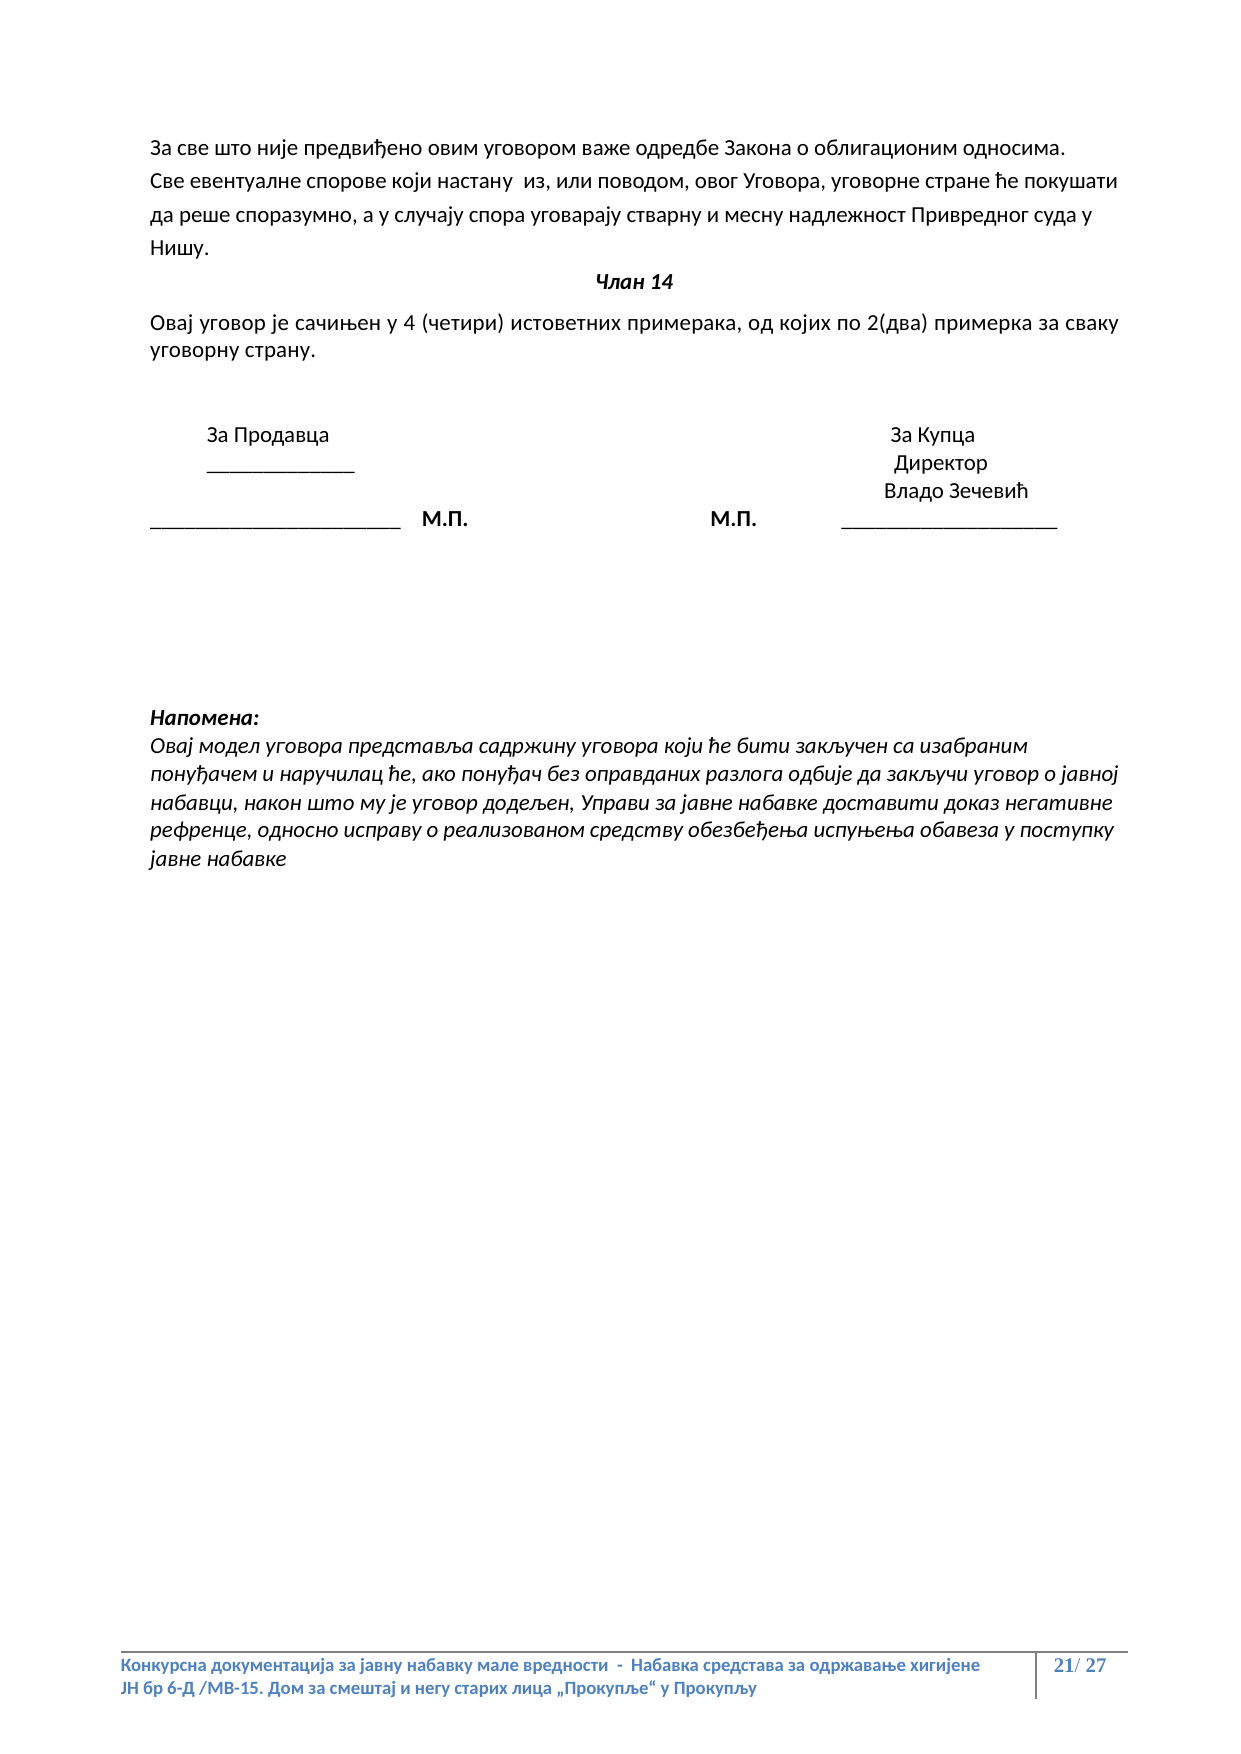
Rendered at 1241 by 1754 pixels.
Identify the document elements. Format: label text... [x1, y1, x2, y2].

text Овај модел уговора представља садржину уговора који ће бити закључен са изабраним понуђачем и наручилац ће, ако понуђач без оправданих разлога одбије да закључи уговор о јавној набавци, након што му је уговор додељен, Управи за јавне набавке доставити доказ негативне рефренце, односно исправу о реализованом средству обезбеђења испуњења обавеза у поступку јавне набавке [150, 732, 1122, 872]
text Члан 14 [150, 267, 1122, 295]
text Напомена: [150, 703, 1122, 732]
text _____________ Директор [150, 448, 1122, 476]
text ______________________ М.П. М.П. ___________________ [150, 504, 1122, 532]
text За Продавца За Купца [150, 420, 1122, 448]
text Владо Зечевић [150, 476, 1122, 504]
text За све што није предвиђено овим уговором важе одредбе Закона о облигационим односима. Све евентуалне спорове који настану из, или поводом, овог Уговора, уговорне стране ће покушати да реше споразумно, а у случају спора уговарају стварну и месну надлежност Привредног суда у Нишу. [150, 133, 1122, 262]
text Овај уговор је сачињен у 4 (четири) истоветних примерака, од којих по 2(два) примерка за сваку уговорну страну. [150, 308, 1122, 364]
